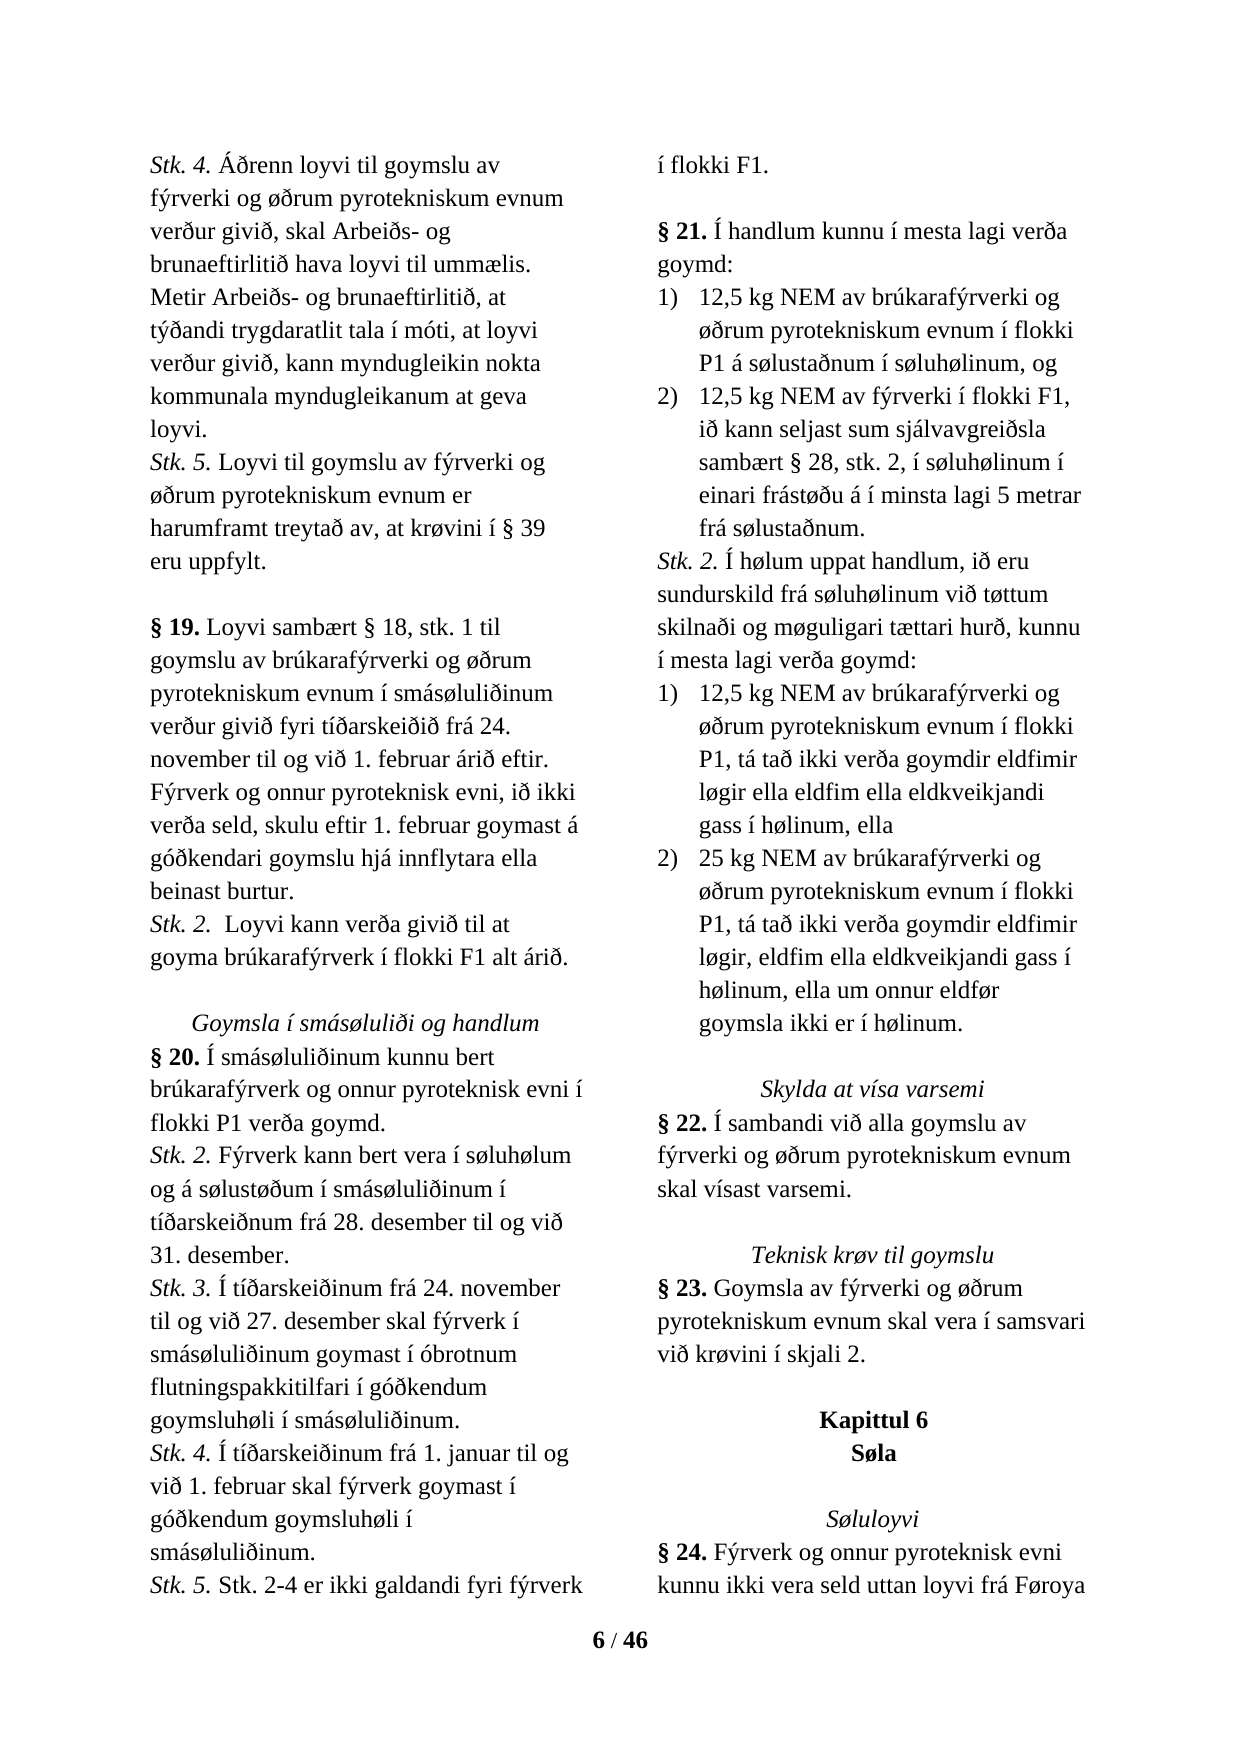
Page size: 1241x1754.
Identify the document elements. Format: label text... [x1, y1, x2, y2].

text Goymsla í smásøluliði og handlum [150, 1008, 583, 1037]
text Stk. 4. Í tíðarskeiðinum frá 1. januar til og við 1. februar skal fýrverk goymast í góðkendum goymsluhøli í smásøluliðinum. [150, 1438, 583, 1566]
text Søluloyvi [657, 1504, 1090, 1533]
text Stk. 5. Stk. 2-4 er ikki galdandi fyri fýrverk í flokki F1. [657, 150, 1090, 179]
text Teknisk krøv til goymslu [657, 1240, 1090, 1268]
text § 21. Í handlum kunnu í mesta lagi verða goymd: [657, 216, 1090, 278]
text Stk. 2. Loyvi kann verða givið til at goyma brúkarafýrverk í flokki F1 alt árið. [150, 909, 583, 971]
text Stk. 2. Fýrverk kann bert vera í søluhølum og á sølustøðum í smásøluliðinum í tíðarskeiðnum frá 28. desember til og við 31. desember. [150, 1141, 583, 1268]
list 25 kg NEM av brúkarafýrverki og øðrum pyrotekniskum evnum í flokki P1, tá tað ikki verða goymdir eldfimir løgir, eldfim ella eldkveikjandi gass í hølinum, ella um onnur eldfør goymsla ikki er í hølinum. [657, 843, 1090, 1037]
text Søla [657, 1438, 1090, 1467]
text Stk. 4. Áðrenn loyvi til goymslu av fýrverki og øðrum pyrotekniskum evnum verður givið, skal Arbeiðs- og brunaeftirlitið hava loyvi til ummælis. Metir Arbeiðs- og brunaeftirlitið, at týðandi trygdaratlit tala í móti, at loyvi verður givið, kann myndugleikin nokta kommunala myndugleikanum at geva loyvi. [150, 150, 583, 443]
text Kapittul 6 [657, 1405, 1090, 1433]
list 12,5 kg NEM av brúkarafýrverki og øðrum pyrotekniskum evnum í flokki P1 á sølustaðnum í søluhølinum, og [657, 282, 1090, 377]
text § 24. Fýrverk og onnur pyroteknisk evni kunnu ikki vera seld uttan loyvi frá Føroya Landfúta. [657, 1537, 1090, 1599]
text § 20. Í smásøluliðinum kunnu bert brúkarafýrverk og onnur pyroteknisk evni í flokki P1 verða goymd. [150, 1042, 583, 1136]
text Stk. 2. Í hølum uppat handlum, ið eru sundurskild frá søluhølinum við tøttum skilnaði og møguligari tættari hurð, kunnu í mesta lagi verða goymd: [657, 546, 1090, 674]
list 12,5 kg NEM av brúkarafýrverki og øðrum pyrotekniskum evnum í flokki P1, tá tað ikki verða goymdir eldfimir løgir ella eldfim ella eldkveikjandi gass í hølinum, ella [657, 678, 1090, 839]
text Stk. 3. Í tíðarskeiðinum frá 24. november til og við 27. desember skal fýrverk í smásøluliðinum goymast í óbrotnum flutningspakkitilfari í góðkendum goymsluhøli í smásøluliðinum. [150, 1273, 583, 1433]
text § 22. Í sambandi við alla goymslu av fýrverki og øðrum pyrotekniskum evnum skal vísast varsemi. [657, 1108, 1090, 1202]
text Skylda at vísa varsemi [657, 1074, 1090, 1103]
list 12,5 kg NEM av fýrverki í flokki F1, ið kann seljast sum sjálvavgreiðsla sambært § 28, stk. 2, í søluhølinum í einari frástøðu á í minsta lagi 5 metrar frá sølustaðnum. [657, 381, 1090, 542]
text § 19. Loyvi sambært § 18, stk. 1 til goymslu av brúkarafýrverki og øðrum pyrotekniskum evnum í smásøluliðinum verður givið fyri tíðarskeiðið frá 24. november til og við 1. februar árið eftir. Fýrverk og onnur pyroteknisk evni, ið ikki verða seld, skulu eftir 1. februar goymast á góðkendari goymslu hjá innflytara ella beinast burtur. [150, 612, 583, 905]
text Stk. 5. Loyvi til goymslu av fýrverki og øðrum pyrotekniskum evnum er harumframt treytað av, at krøvini í § 39 eru uppfylt. [150, 447, 583, 575]
text § 23. Goymsla av fýrverki og øðrum pyrotekniskum evnum skal vera í samsvari við krøvini í skjali 2. [657, 1273, 1090, 1367]
text Stk. 5. Stk. 2-4 er ikki galdandi fyri fýrverk í flokki F1. [150, 1570, 583, 1599]
